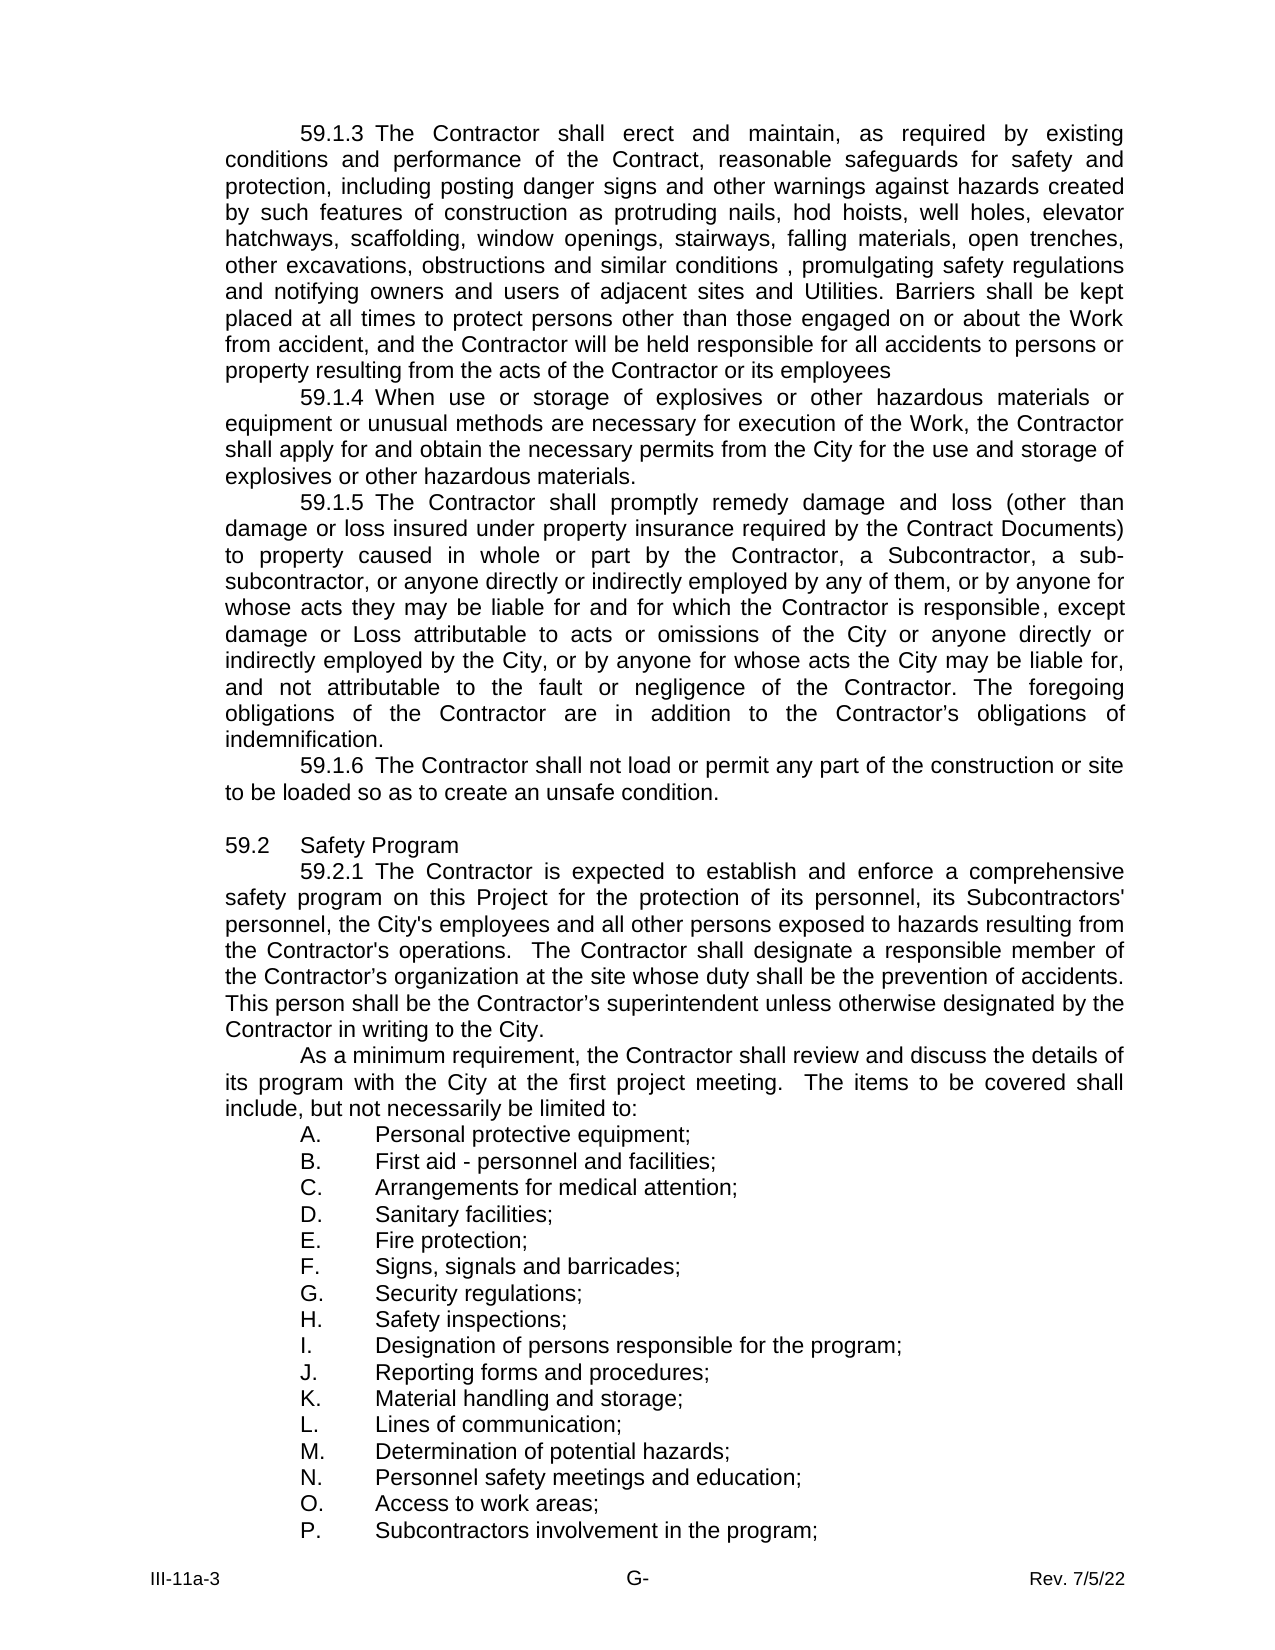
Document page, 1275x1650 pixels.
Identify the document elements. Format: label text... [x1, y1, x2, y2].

text C. Arrangements for medical attention; [300, 1174, 1125, 1201]
text 59.2.1 The Contractor is expected to establish and enforce a comprehensive safety program on this Project for the protection of its personnel, its Subcontractors' personnel, the City's employees and all other persons exposed to hazards resulting from the Contractor's operations. The Contractor shall designate a responsible member of the Contractor’s organization at the site whose duty shall be the prevention of accidents. This person shall be the Contractor’s superintendent unless otherwise designated by the Contractor in writing to the City. [225, 858, 1125, 1042]
text A. Personal protective equipment; [300, 1121, 1125, 1148]
text K. Material handling and storage; [300, 1385, 1125, 1411]
text L. Lines of communication; [300, 1411, 1125, 1438]
text 59.1.3 The Contractor shall erect and maintain, as required by existing conditions and performance of the Contract, reasonable safeguards for safety and protection, including posting danger signs and other warnings against hazards created by such features of construction as protruding nails, hod hoists, well holes, elevator hatchways, scaffolding, window openings, stairways, falling materials, open trenches, other excavations, obstructions and similar conditions , promulgating safety regulations and notifying owners and users of adjacent sites and Utilities. Barriers shall be kept placed at all times to protect persons other than those engaged on or about the Work from accident, and the Contractor will be held responsible for all accidents to persons or property resulting from the acts of the Contractor or its employees [225, 120, 1125, 383]
text O. Access to work areas; [300, 1490, 1125, 1517]
text 59.1.6 The Contractor shall not load or permit any part of the construction or site to be loaded so as to create an unsafe condition. [225, 752, 1125, 805]
text M. Determination of potential hazards; [300, 1438, 1125, 1464]
text P. Subcontractors involvement in the program; [300, 1517, 1125, 1543]
text 59.1.4 When use or storage of explosives or other hazardous materials or equipment or unusual methods are necessary for execution of the Work, the Contractor shall apply for and obtain the necessary permits from the City for the use and storage of explosives or other hazardous materials. [225, 383, 1125, 489]
text E. Fire protection; [300, 1227, 1125, 1253]
text 59.2 Safety Program [150, 832, 1125, 858]
text F. Signs, signals and barricades; [300, 1253, 1125, 1279]
text G. Security regulations; [300, 1279, 1125, 1306]
text As a minimum requirement, the Contractor shall review and discuss the details of its program with the City at the first project meeting. The items to be covered shall include, but not necessarily be limited to: [225, 1042, 1125, 1121]
text 59.1.5 The Contractor shall promptly remedy damage and loss (other than damage or loss insured under property insurance required by the Contract Documents) to property caused in whole or part by the Contractor, a Subcontractor, a sub-subcontractor, or anyone directly or indirectly employed by any of them, or by anyone for whose acts they may be liable for and for which the Contractor is responsible, except damage or Loss attributable to acts or omissions of the City or anyone directly or indirectly employed by the City, or by anyone for whose acts the City may be liable for, and not attributable to the fault or negligence of the Contractor. The foregoing obligations of the Contractor are in addition to the Contractor’s obligations of indemnification. [225, 489, 1125, 752]
text B. First aid - personnel and facilities; [300, 1148, 1125, 1174]
text I. Designation of persons responsible for the program; [300, 1332, 1125, 1359]
text D. Sanitary facilities; [300, 1201, 1125, 1227]
text N. Personnel safety meetings and education; [300, 1464, 1125, 1490]
text H. Safety inspections; [300, 1306, 1125, 1332]
text J. Reporting forms and procedures; [300, 1359, 1125, 1385]
